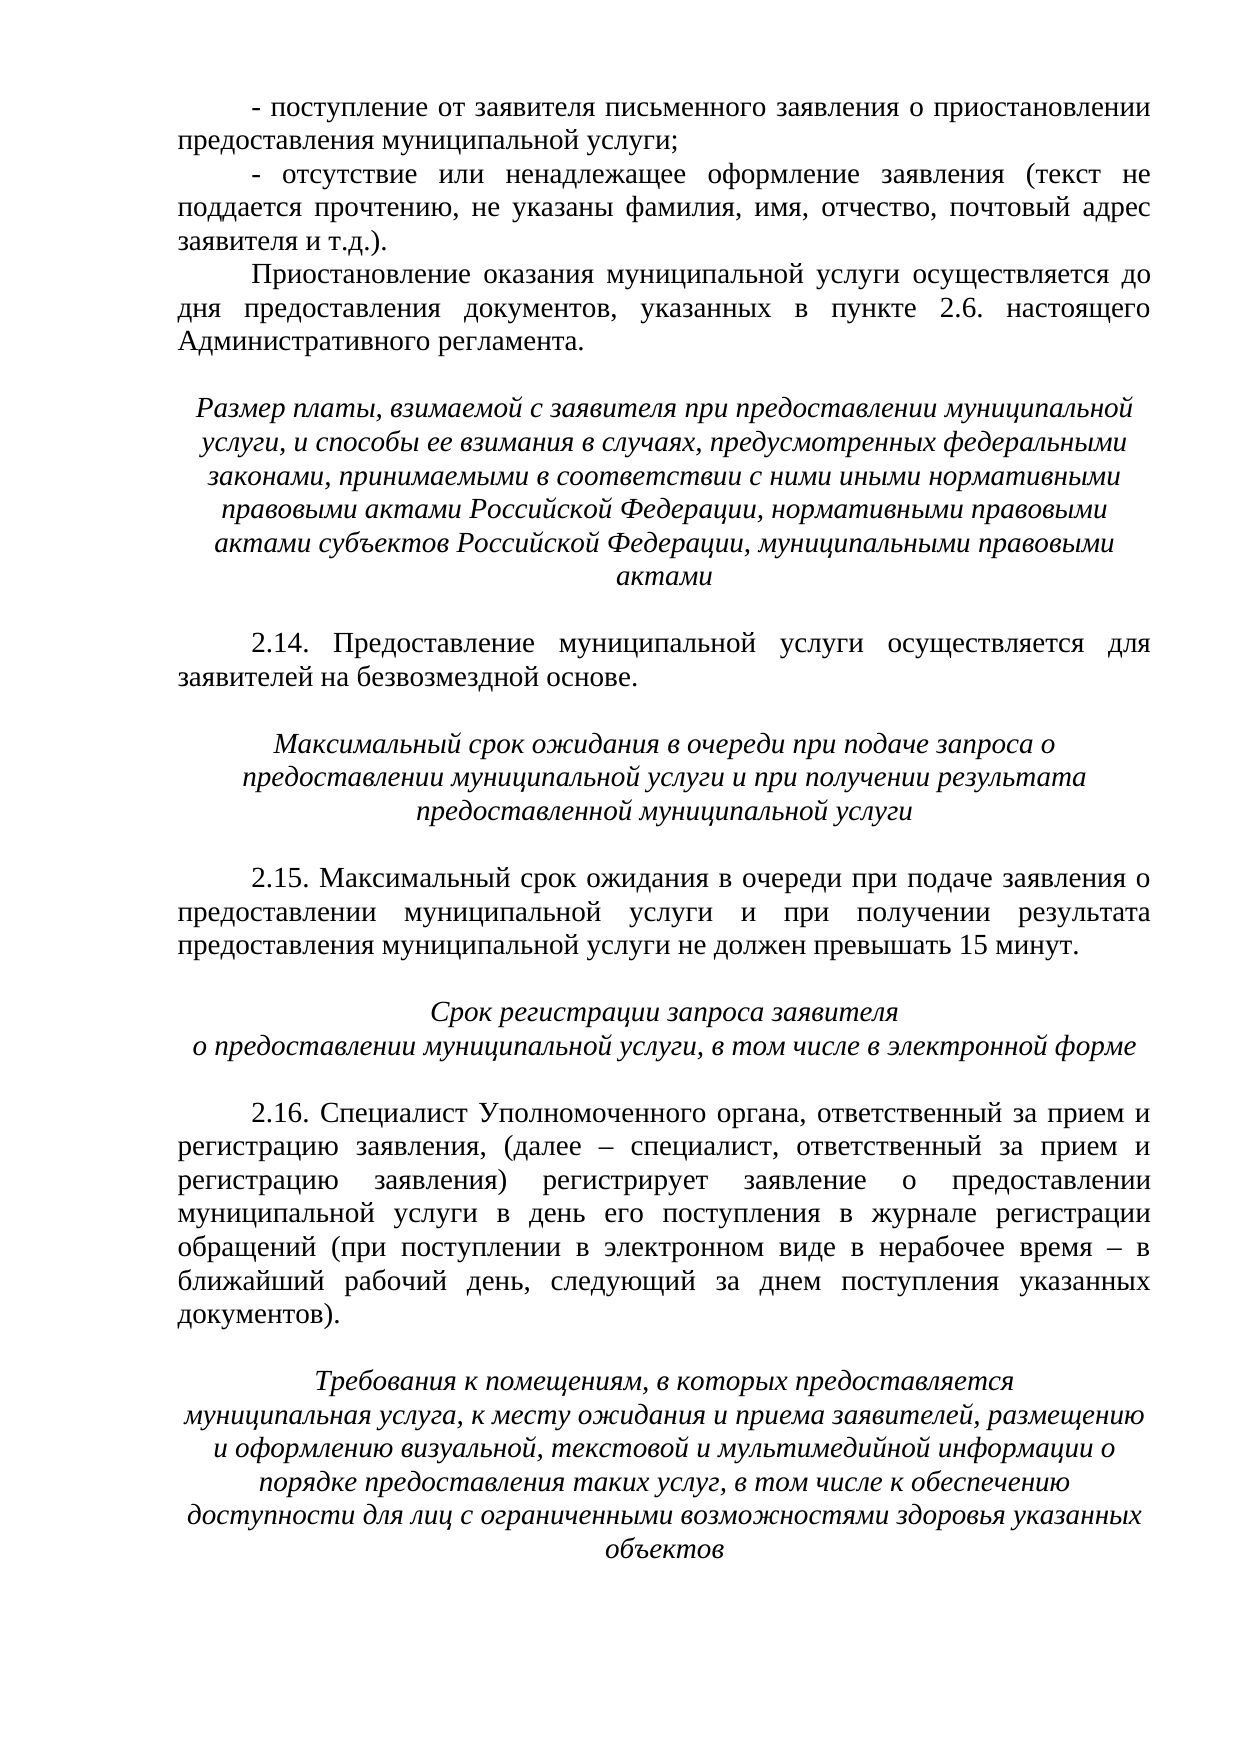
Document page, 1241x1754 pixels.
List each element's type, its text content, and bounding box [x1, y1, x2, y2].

text 2.14. Предоставление муниципальной услуги осуществляется для заявителей на безвозмездной основе. [177, 625, 1152, 692]
text Срок регистрации запроса заявителя [177, 994, 1152, 1028]
text 2.16. Специалист Уполномоченного органа, ответственный за прием и регистрацию заявления, (далее – специалист, ответственный за прием и регистрацию заявления) регистрирует заявление о предоставлении муниципальной услуги в день его поступления в журнале регистрации обращений (при поступлении в электронном виде в нерабочее время – в ближайший рабочий день, следующий за днем поступления указанных документов). [177, 1095, 1152, 1330]
subtitle Требования к помещениям, в которых предоставляется [177, 1363, 1152, 1397]
text муниципальная услуга, к месту ожидания и приема заявителей, размещению и оформлению визуальной, текстовой и мультимедийной информации о порядке предоставления таких услуг, в том числе к обеспечению доступности для лиц с ограниченными возможностями здоровья указанных объектов [177, 1397, 1152, 1564]
text - поступление от заявителя письменного заявления о приостановлении предоставления муниципальной услуги; [177, 89, 1152, 156]
text - отсутствие или ненадлежащее оформление заявления (текст не поддается прочтению, не указаны фамилия, имя, отчество, почтовый адрес заявителя и т.д.). [177, 156, 1152, 256]
text Приостановление оказания муниципальной услуги осуществляется до дня предоставления документов, указанных в пункте 2.6. настоящего Административного регламента. [177, 256, 1152, 357]
subtitle Максимальный срок ожидания в очереди при подаче запроса о предоставлении муниципальной услуги и при получении результата предоставленной муниципальной услуги [177, 726, 1152, 827]
text 2.15. Максимальный срок ожидания в очереди при подаче заявления о предоставлении муниципальной услуги и при получении результата предоставления муниципальной услуги не должен превышать 15 минут. [177, 860, 1152, 961]
text о предоставлении муниципальной услуги, в том числе в электронной форме [177, 1028, 1152, 1061]
text Размер платы, взимаемой с заявителя при предоставлении муниципальной услуги, и способы ее взимания в случаях, предусмотренных федеральными законами, принимаемыми в соответствии с ними иными нормативными правовыми актами Российской Федерации, нормативными правовыми актами субъектов Российской Федерации, муниципальными правовыми актами [177, 391, 1152, 592]
